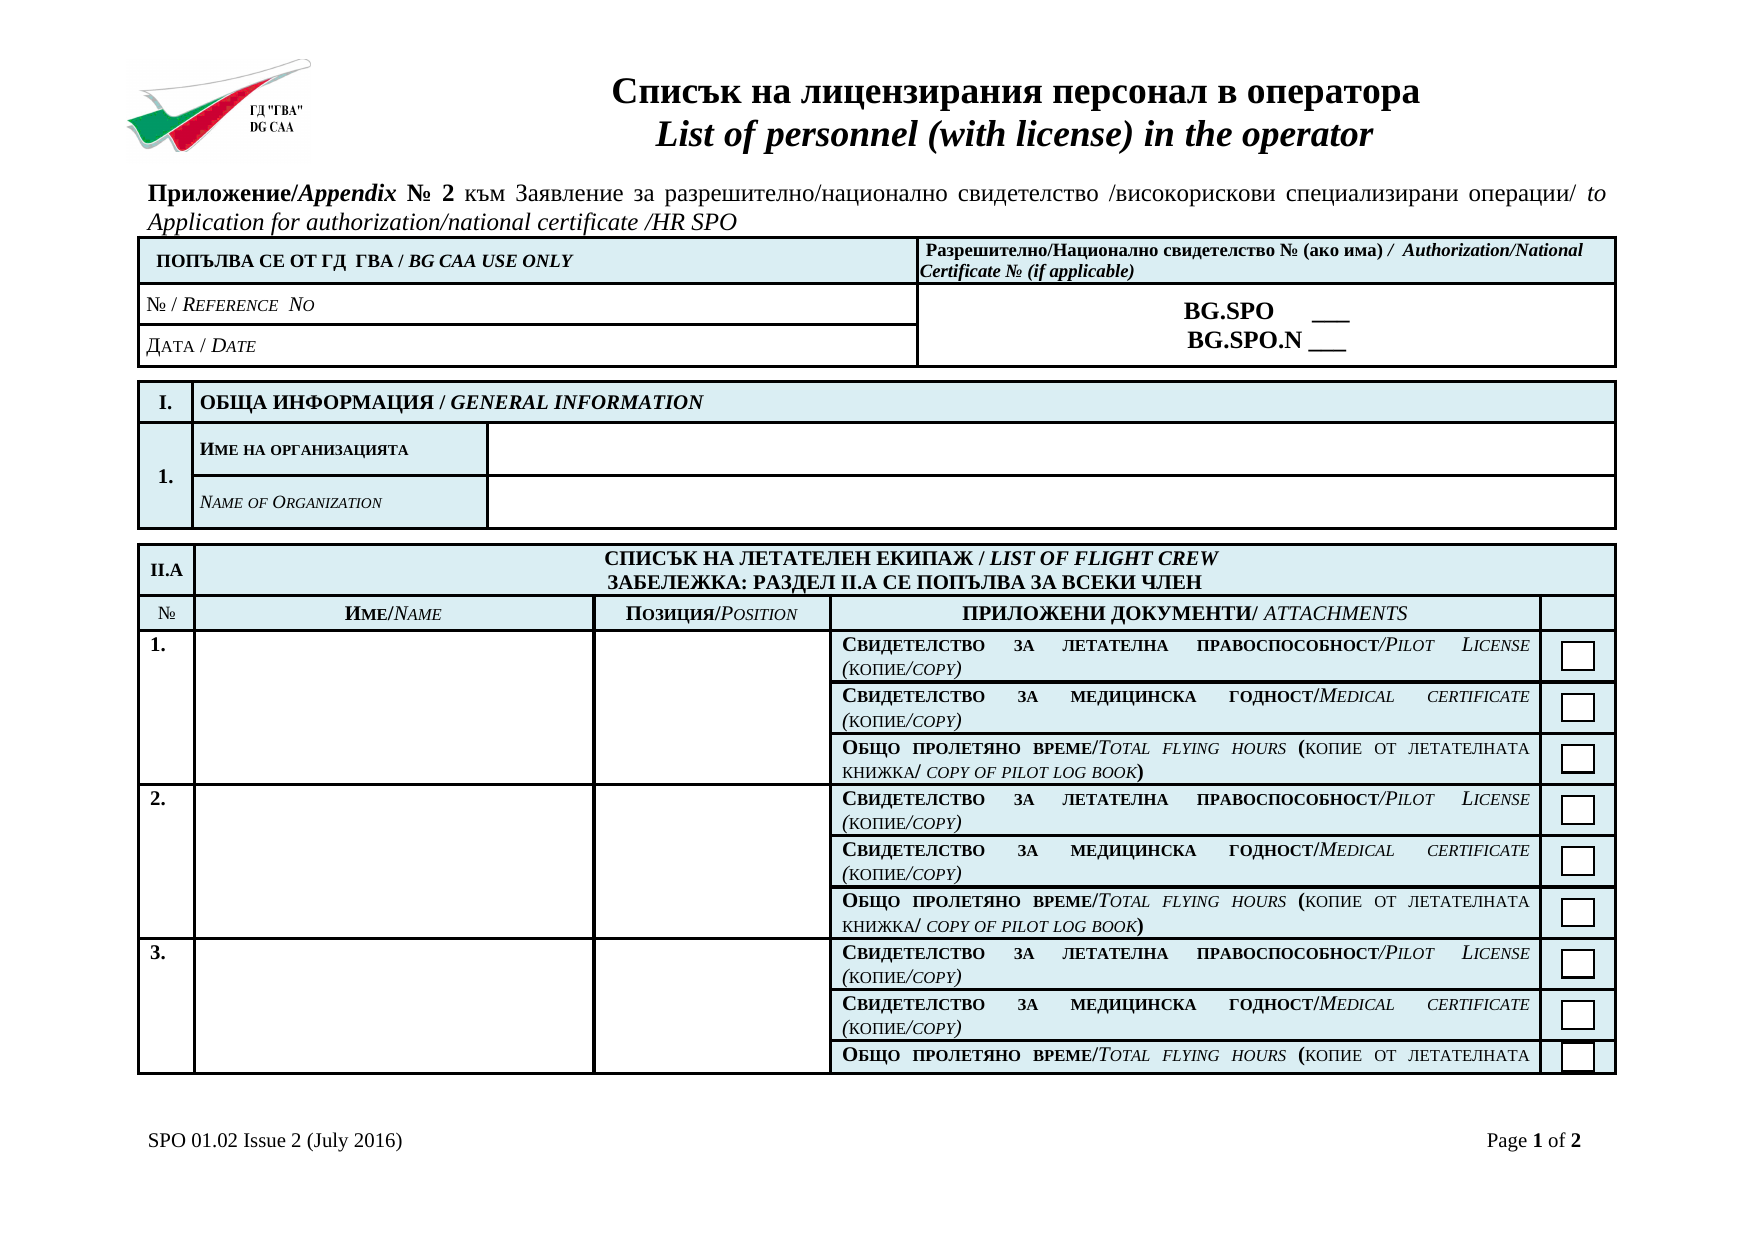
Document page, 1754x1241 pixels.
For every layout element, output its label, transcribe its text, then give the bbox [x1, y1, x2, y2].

table_cell Позиция/Position [596, 597, 829, 629]
table_cell [196, 940, 592, 1072]
table_cell [1542, 889, 1614, 937]
table_cell [596, 786, 829, 937]
table_header ПОПЪЛВА СЕ ОТ ГД ГВА / BG CAA USE ONLY [140, 239, 916, 282]
table_cell Име на организацията [194, 424, 486, 474]
table_cell Общо пролетяно време/Total flying hours (копие от летателната книжка/ copy of pilot log book) [832, 735, 1539, 783]
table_cell [1542, 684, 1614, 732]
table_cell [1542, 632, 1614, 680]
table_cell [1595, 1042, 1614, 1072]
table_cell 1. [140, 424, 191, 527]
table_cell Общо пролетяно време/Total flying hours (копие от летателната книжка/ copy of pilot log book) [832, 889, 1539, 937]
table_header ОБЩА ИНФОРМАЦИЯ / GENERAL INFORMATION [194, 383, 1614, 421]
table_cell [1542, 1042, 1561, 1072]
table_cell Име/Name [196, 597, 592, 629]
table_cell Свидетелство за медицинска годност/Medical certificate (копие/copy) [832, 991, 1539, 1039]
table_cell [489, 477, 1614, 527]
table_cell № [140, 597, 193, 629]
table_cell [489, 424, 1614, 474]
table_cell [196, 632, 592, 783]
table_cell BG.SPO ___ BG.SPO.N ___ [919, 285, 1614, 364]
table_cell Свидетелство за летателна правоспособност/Pilot License (копие/copy) [832, 940, 1539, 988]
table_cell [596, 940, 829, 1072]
table_cell Свидетелство за летателна правоспособност/Pilot License (копие/copy) [832, 786, 1539, 834]
table_cell [596, 632, 829, 783]
table_cell Name of Organization [194, 477, 486, 527]
table_cell Свидетелство за медицинска годност/Medical certificate (копие/copy) [832, 684, 1539, 732]
table_cell приложени документи/ ATTACHMENTS [832, 597, 1539, 629]
table_cell [1542, 940, 1614, 988]
table_cell [196, 786, 592, 937]
table_header списък на ЛЕТАТЕЛЕН ЕКИПАЖ / list of FLIGHT CREW Забележка: Раздел ІІ.А се попълва за всеки член [196, 546, 1614, 594]
table_cell [1542, 837, 1614, 885]
picture [126, 59, 311, 164]
table_header II.A [140, 546, 193, 594]
table_cell Общо пролетяно време/Total flying hours (копие от летателната книжка/ copy of pilot log book) [832, 1042, 1539, 1072]
table_header Разрешително/Национално свидетелство № (ако има) / Authorization/National Certificate № (if applicable) [919, 239, 1614, 282]
table_cell 3. [140, 940, 193, 1072]
table_cell [1542, 735, 1614, 783]
table_cell Свидетелство за летателна правоспособност/Pilot License (копие/copy) [832, 632, 1539, 680]
table_cell [1542, 991, 1614, 1039]
table_cell Дата / Date [140, 326, 916, 364]
table_cell [1542, 597, 1614, 629]
table_header I. [140, 383, 191, 421]
table_cell 2. [140, 786, 193, 937]
table_cell № / Reference No [140, 285, 916, 323]
table_cell Свидетелство за медицинска годност/Medical certificate (копие/copy) [832, 837, 1539, 885]
table_cell [1542, 786, 1614, 834]
text Приложение/Appendix № 2 към Заявление за разрешително/национално свидетелство /високорискови специализирани операции/ to Application for authorization/national certificate /HR SPO [148, 178, 1606, 236]
table_cell 1. [140, 632, 193, 783]
